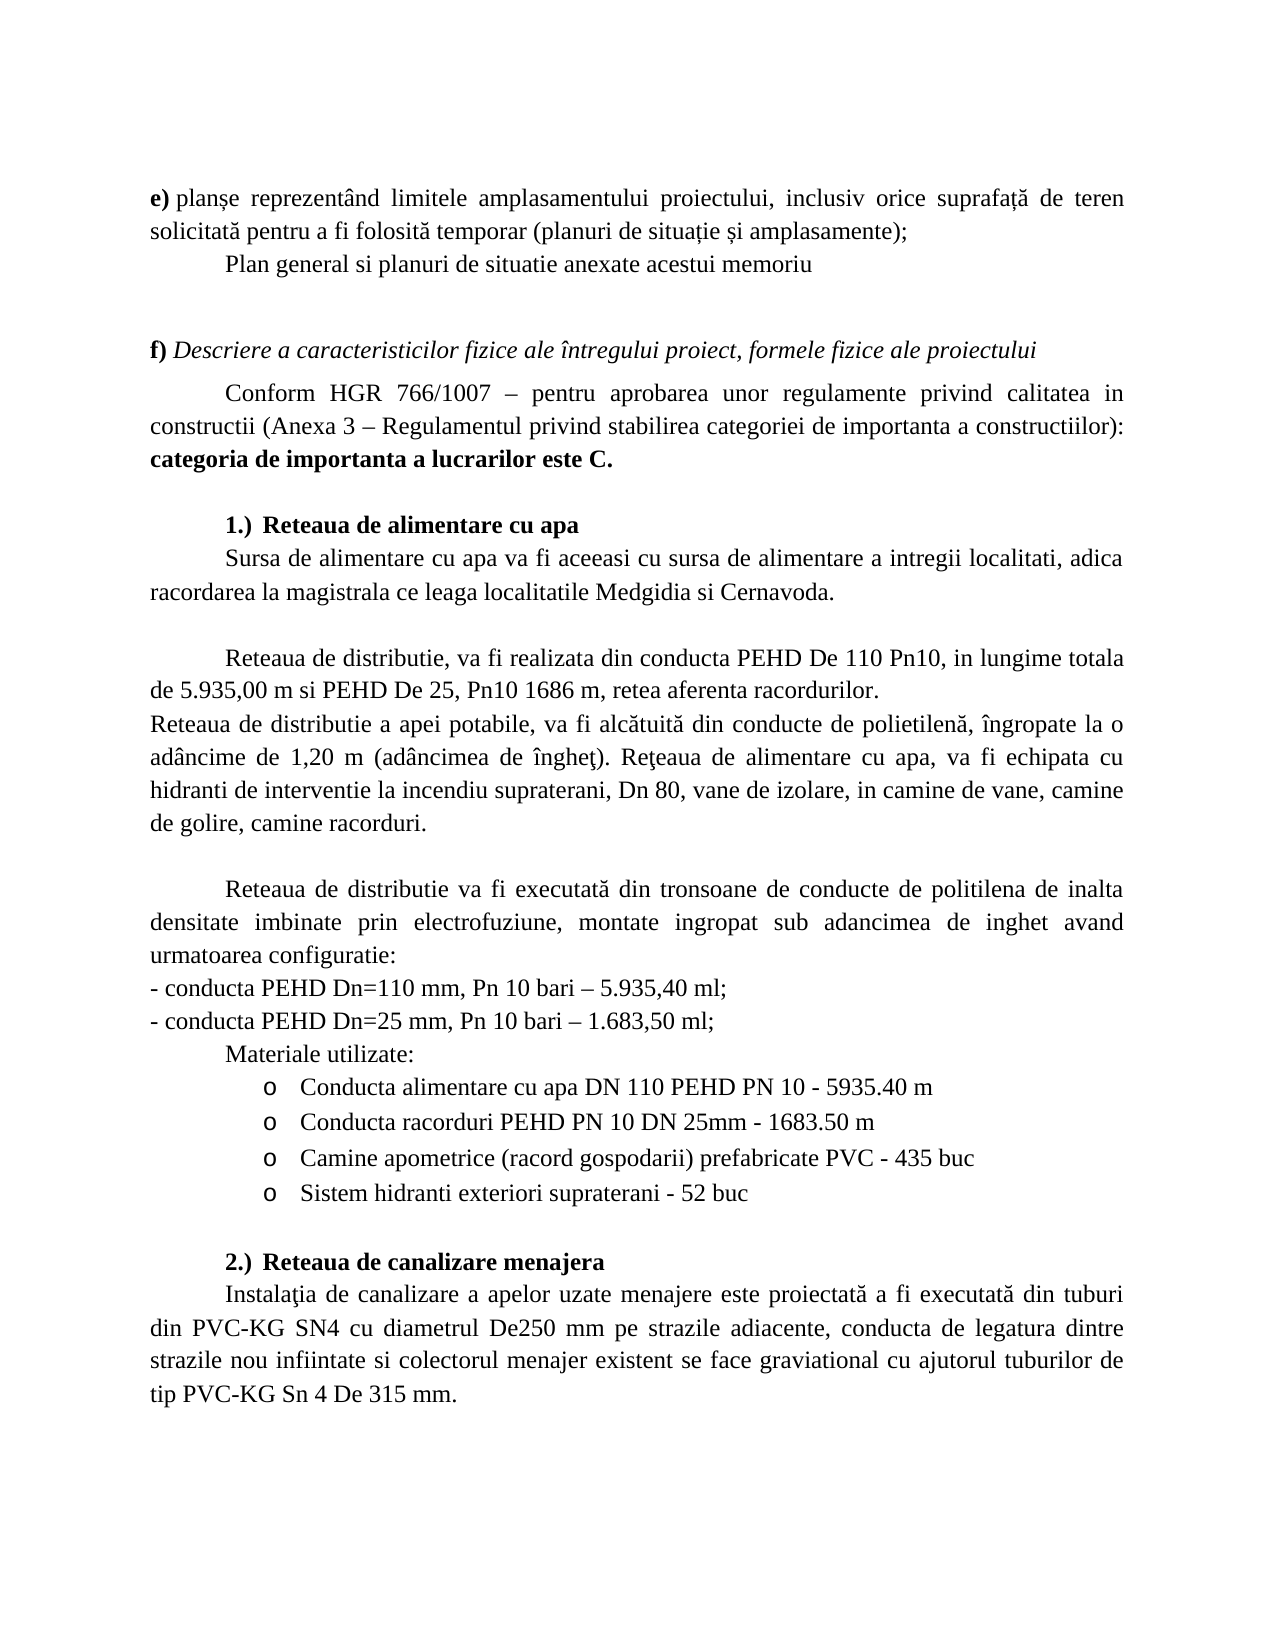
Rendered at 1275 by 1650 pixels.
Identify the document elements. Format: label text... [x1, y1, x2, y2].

text Reteaua de distributie, va fi realizata din conducta PEHD De 110 Pn10, in lungime totala de 5.935,00 m si PEHD De 25, Pn10 1686 m, retea aferenta racordurilor. [150, 643, 1125, 704]
text - conducta PEHD Dn=110 mm, Pn 10 bari – 5.935,40 ml; [150, 973, 1125, 1002]
text Conform HGR 766/1007 – pentru aprobarea unor regulamente privind calitatea in constructii (Anexa 3 – Regulamentul privind stabilirea categoriei de importanta a constructiilor): categoria de importanta a lucrarilor este C. [150, 378, 1125, 473]
text - conducta PEHD Dn=25 mm, Pn 10 bari – 1.683,50 ml; [150, 1006, 1125, 1034]
list Reteaua de canalizare menajera [225, 1247, 1125, 1275]
text Instalaţia de canalizare a apelor uzate menajere este proiectată a fi executată din tuburi din PVC-KG SN4 cu diametrul De250 mm pe strazile adiacente, conducta de legatura dintre strazile nou infiintate si colectorul menajer existent se face graviational cu ajutorul tuburilor de tip PVC-KG Sn 4 De 315 mm. [150, 1279, 1125, 1407]
text Sursa de alimentare cu apa va fi aceeasi cu sursa de alimentare a intregii localitati, adica racordarea la magistrala ce leaga localitatile Medgidia si Cernavoda. [150, 543, 1125, 605]
text Reteaua de distributie a apei potabile, va fi alcătuită din conducte de polietilenă, îngropate la o adâncime de 1,20 m (adâncimea de îngheţ). Reţeaua de alimentare cu apa, va fi echipata cu hidranti de interventie la incendiu supraterani, Dn 80, vane de izolare, in camine de vane, camine de golire, camine racorduri. [150, 709, 1125, 836]
text f) Descriere a caracteristicilor fizice ale întregului proiect, formele fizice ale proiectului [150, 335, 1125, 364]
text e) planșe reprezentând limitele amplasamentului proiectului, inclusiv orice suprafață de teren solicitată pentru a fi folosită temporar (planuri de situație și amplasamente); [150, 183, 1125, 245]
list Conducta alimentare cu apa DN 110 PEHD PN 10 - 5935.40 m [262, 1072, 1125, 1103]
text Reteaua de distributie va fi executată din tronsoane de conducte de politilena de inalta densitate imbinate prin electrofuziune, montate ingropat sub adancimea de inghet avand urmatoarea configuratie: [150, 874, 1125, 968]
text Plan general si planuri de situatie anexate acestui memoriu [150, 249, 1125, 278]
list Conducta racorduri PEHD PN 10 DN 25mm - 1683.50 m [262, 1107, 1125, 1138]
list Sistem hidranti exteriori supraterani - 52 buc [262, 1178, 1125, 1209]
text Materiale utilizate: [150, 1039, 1125, 1068]
list Camine apometrice (racord gospodarii) prefabricate PVC - 435 buc [262, 1143, 1125, 1173]
list Reteaua de alimentare cu apa [225, 511, 1125, 539]
